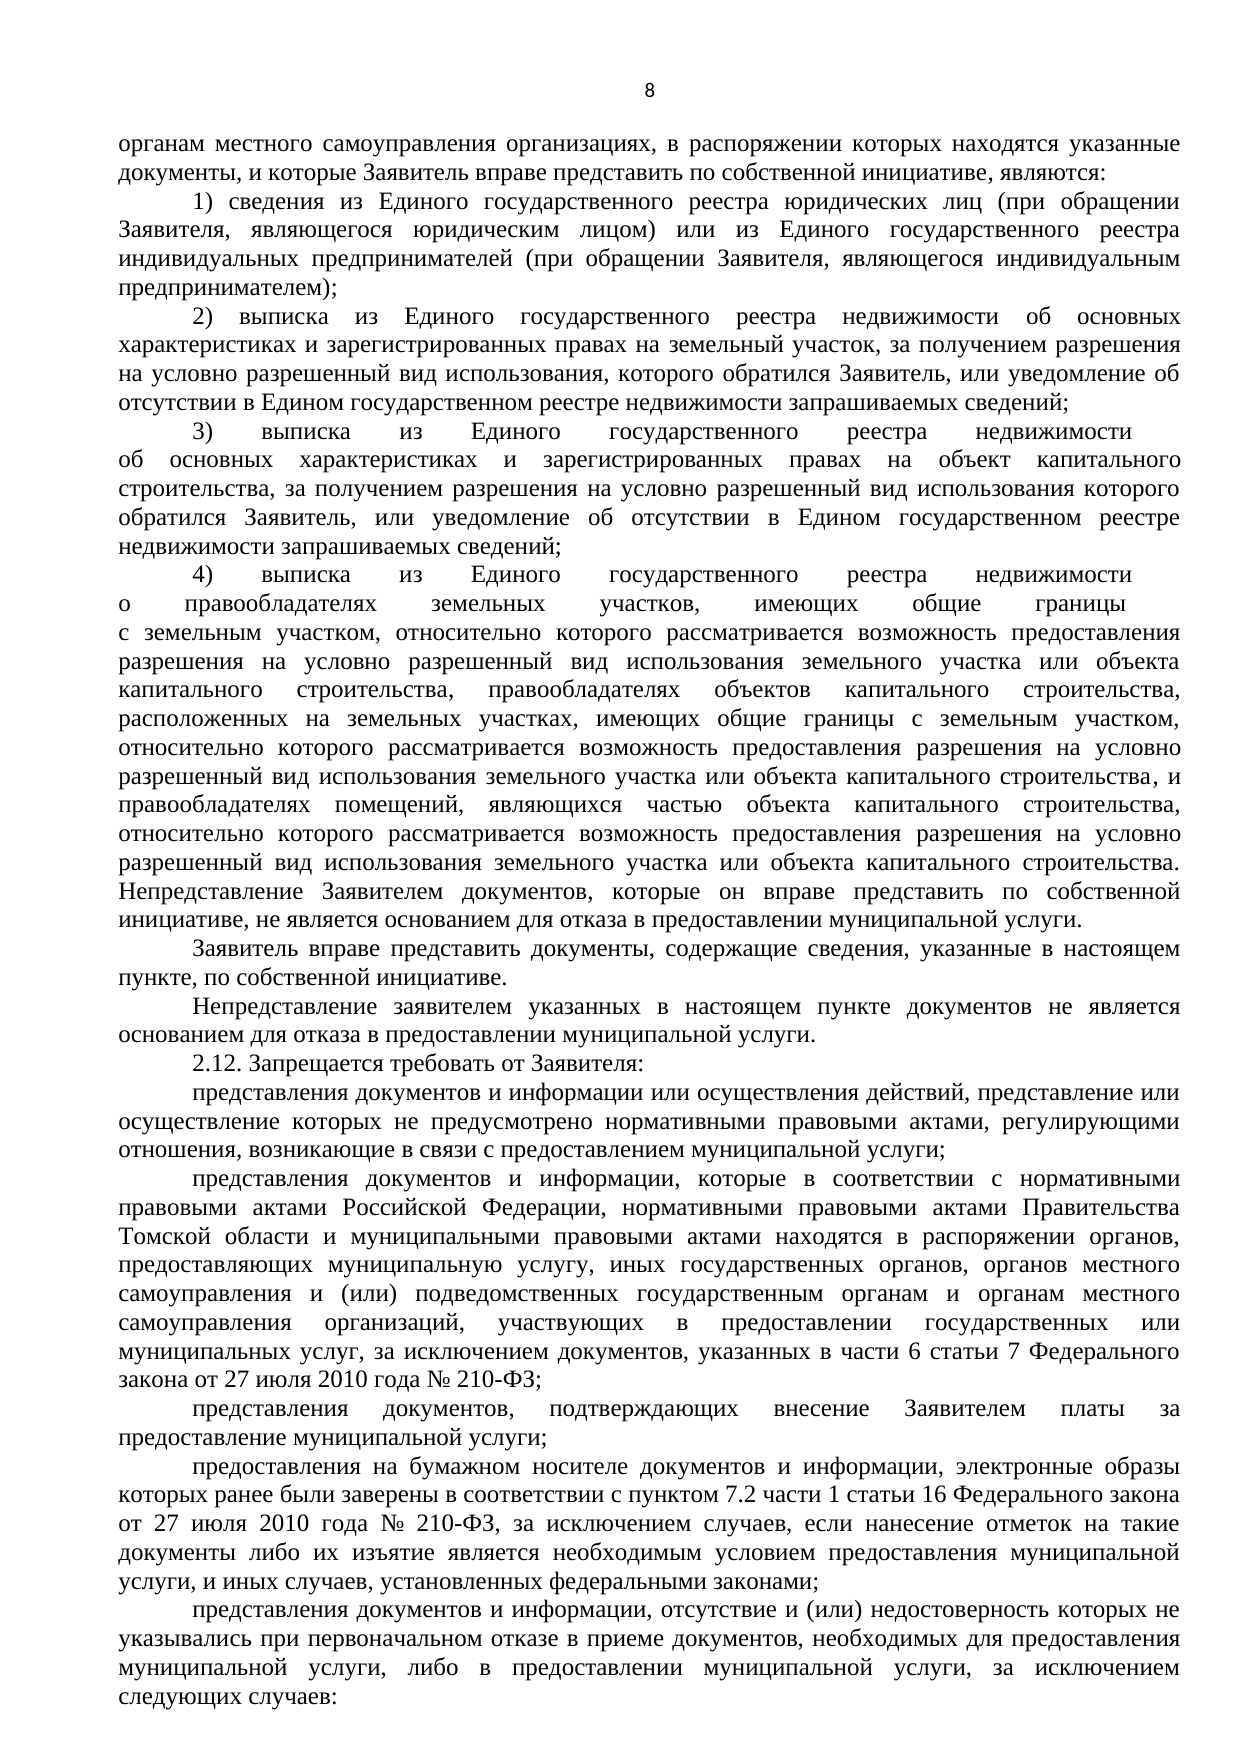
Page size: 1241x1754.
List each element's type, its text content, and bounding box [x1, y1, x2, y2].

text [118, 128, 1181, 186]
text представления документов и информации, которые в соответствии с нормативными правовыми актами Российской Федерации, нормативными правовыми актами Правительства Томской области и муниципальными правовыми актами находятся в распоряжении органов, предоставляющих муниципальную услугу, иных государственных органов, органов местного самоуправления и (или) подведомственных государственным органам и органам местного самоуправления организаций, участвующих в предоставлении государственных или муниципальных услуг, за исключением документов, указанных в части 6 статьи 7 Федерального закона от 27 июля 2010 года № 210-ФЗ; [118, 1163, 1181, 1393]
text предоставления на бумажном носителе документов и информации, электронные образы которых ранее были заверены в соответствии с пунктом 7.2 части 1 статьи 16 Федерального закона от 27 июля 2010 года № 210-ФЗ, за исключением случаев, если нанесение отметок на такие документы либо их изъятие является необходимым условием предоставления муниципальной услуги, и иных случаев, установленных федеральными законами; [118, 1451, 1181, 1594]
text 3) выписка из Единого государственного реестра недвижимости об основных характеристиках и зарегистрированных правах на объект капитального строительства, за получением разрешения на условно разрешенный вид использования которого обратился Заявитель, или уведомление об отсутствии в Едином государственном реестре недвижимости запрашиваемых сведений; [118, 416, 1181, 559]
text представления документов и информации, отсутствие и (или) недостоверность которых не указывались при первоначальном отказе в приеме документов, необходимых для предоставления муниципальной услуги, либо в предоставлении муниципальной услуги, за исключением следующих случаев: [118, 1594, 1181, 1709]
text Заявитель вправе представить документы, содержащие сведения, указанные в настоящем пункте, по собственной инициативе. [118, 933, 1181, 991]
text 2.12. Запрещается требовать от Заявителя: [118, 1048, 1181, 1077]
text 4) выписка из Единого государственного реестра недвижимости о правообладателях земельных участков, имеющих общие границы с земельным участком, относительно которого рассматривается возможность предоставления разрешения на условно разрешенный вид использования земельного участка или объекта капитального строительства, правообладателях объектов капитального строительства, расположенных на земельных участках, имеющих общие границы с земельным участком, относительно которого рассматривается возможность предоставления разрешения на условно разрешенный вид использования земельного участка или объекта капитального строительства, и правообладателях помещений, являющихся частью объекта капитального строительства, относительно которого рассматривается возможность предоставления разрешения на условно разрешенный вид использования земельного участка или объекта капитального строительства. Непредставление Заявителем документов, которые он вправе представить по собственной инициативе, не является основанием для отказа в предоставлении муниципальной услуги. [118, 559, 1181, 933]
text Непредставление заявителем указанных в настоящем пункте документов не является основанием для отказа в предоставлении муниципальной услуги. [118, 991, 1181, 1048]
text 2) выписка из Единого государственного реестра недвижимости об основных характеристиках и зарегистрированных правах на земельный участок, за получением разрешения на условно разрешенный вид использования, которого обратился Заявитель, или уведомление об отсутствии в Едином государственном реестре недвижимости запрашиваемых сведений; [118, 301, 1181, 416]
text представления документов, подтверждающих внесение Заявителем платы за предоставление муниципальной услуги; [118, 1393, 1181, 1451]
text 1) сведения из Единого государственного реестра юридических лиц (при обращении Заявителя, являющегося юридическим лицом) или из Единого государственного реестра индивидуальных предпринимателей (при обращении Заявителя, являющегося индивидуальным предпринимателем); [118, 186, 1181, 301]
text представления документов и информации или осуществления действий, представление или осуществление которых не предусмотрено нормативными правовыми актами, регулирующими отношения, возникающие в связи с предоставлением муниципальной услуги; [118, 1077, 1181, 1163]
